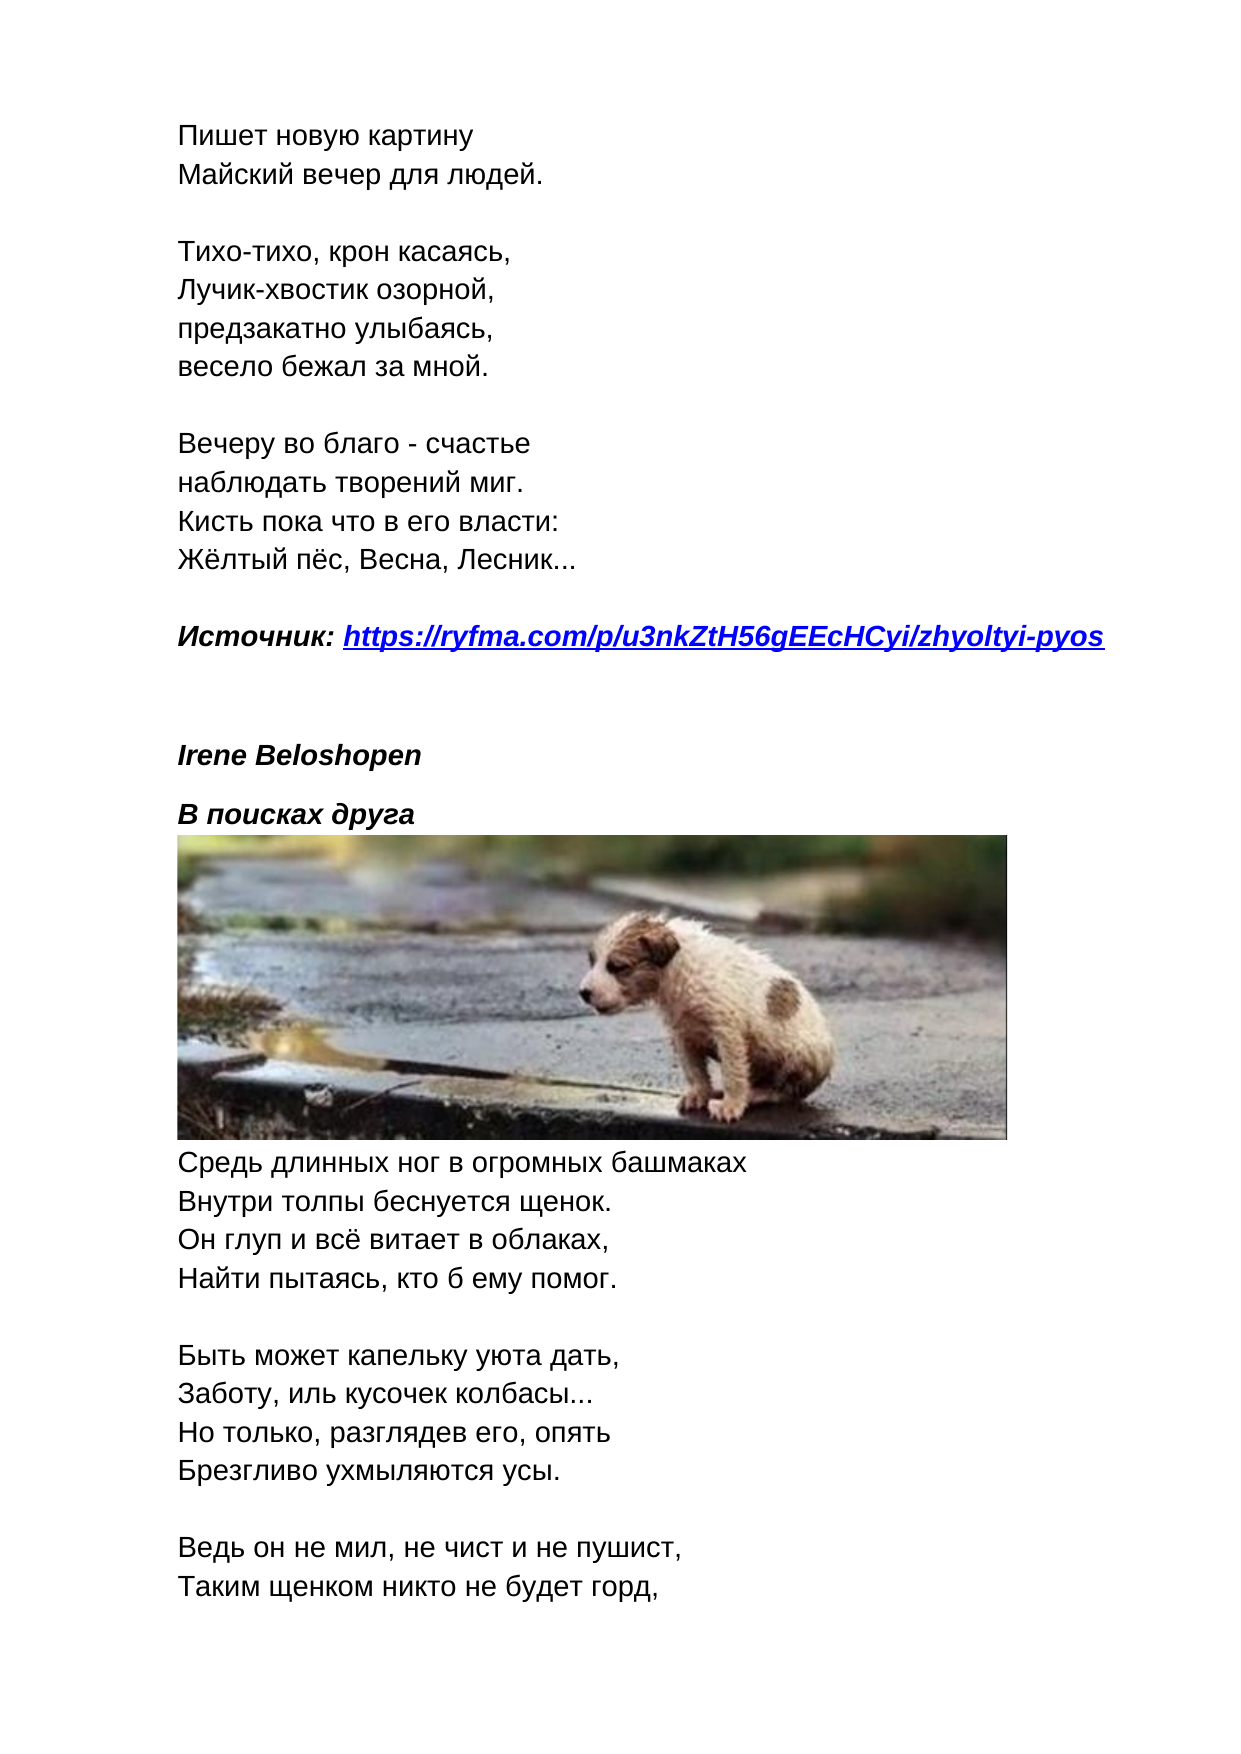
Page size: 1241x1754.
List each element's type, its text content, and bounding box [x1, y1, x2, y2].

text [177, 118, 1152, 653]
text Irene Beloshopen [177, 738, 1152, 771]
picture [177, 835, 1008, 1140]
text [177, 797, 1152, 1602]
